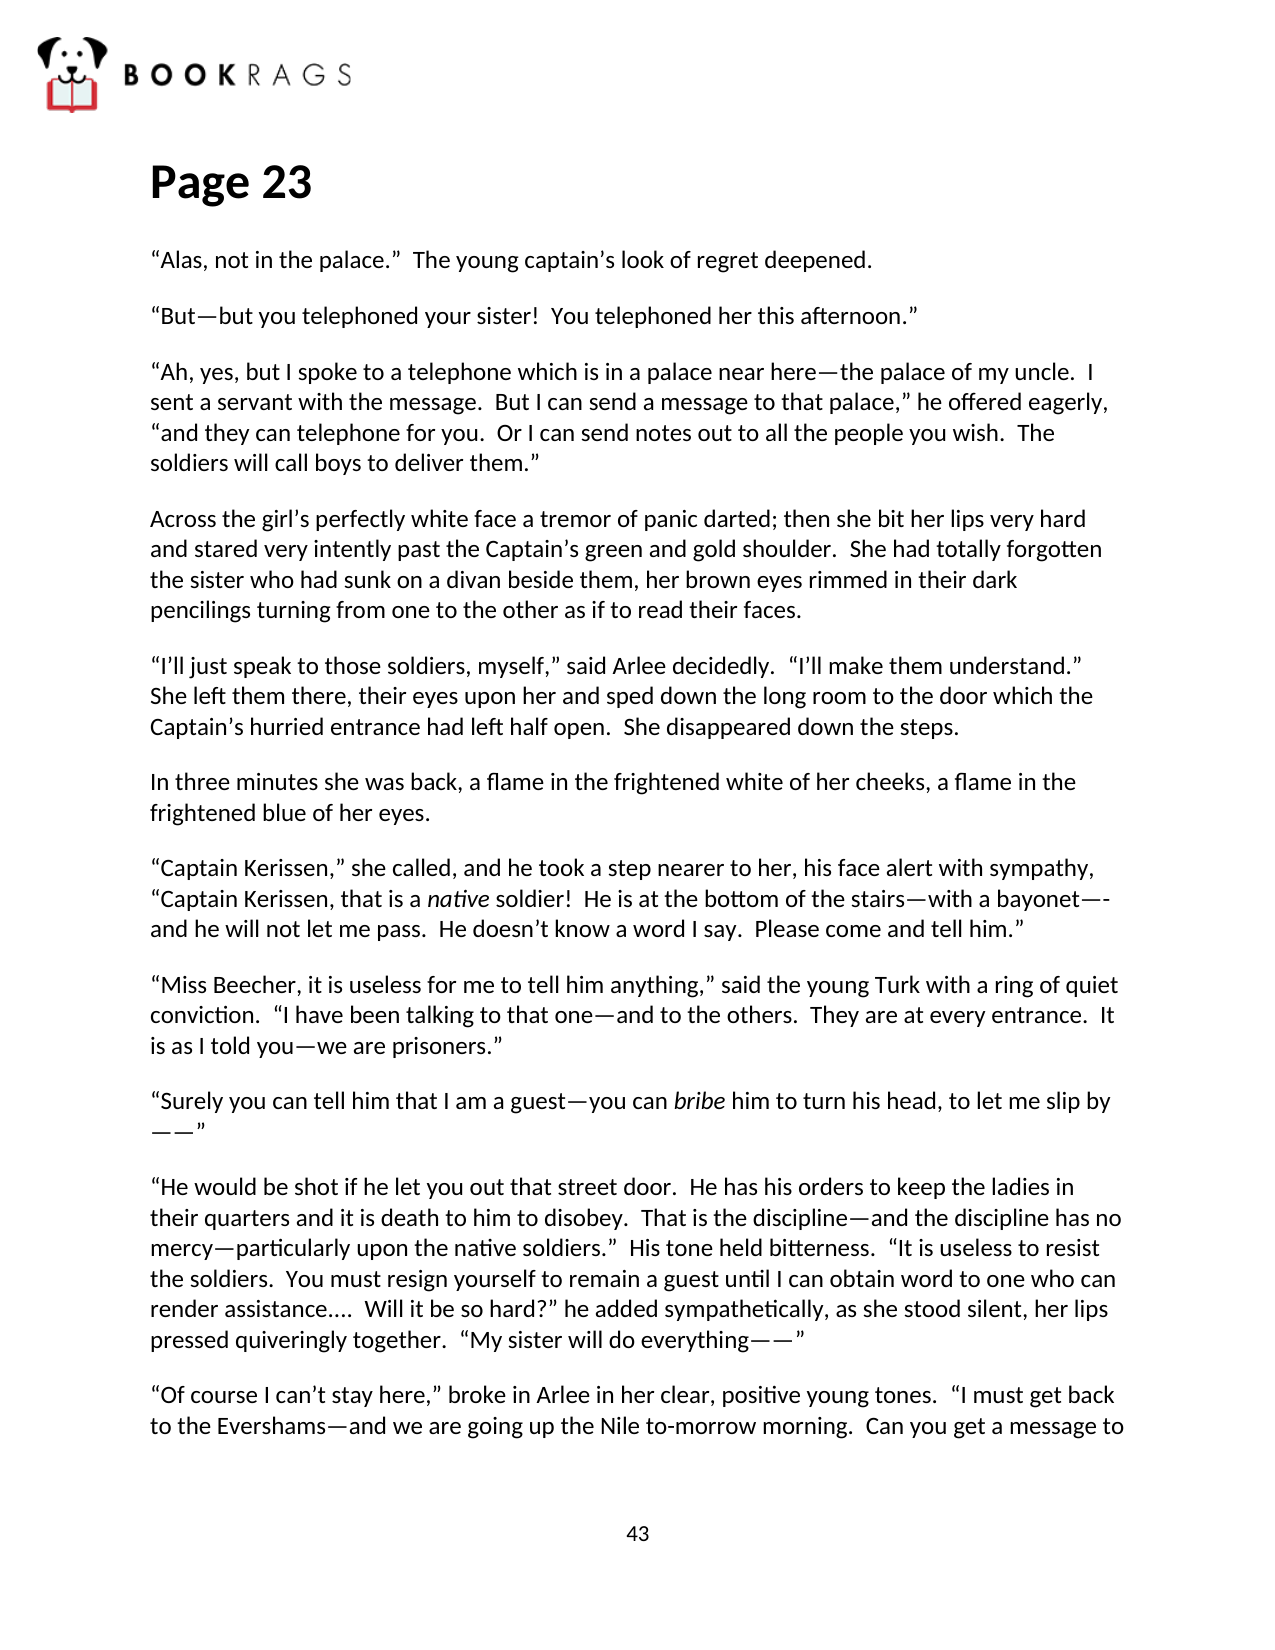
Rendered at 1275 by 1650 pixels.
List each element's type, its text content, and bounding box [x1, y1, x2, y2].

text Page 23 [150, 150, 1125, 211]
text “But—­but you telephoned your sister! You telephoned her this afternoon.” [150, 300, 1125, 331]
text “I’ll just speak to those soldiers, myself,” said Arlee decidedly. “I’ll make them understand.” She left them there, their eyes upon her and sped down the long room to the door which the Captain’s hurried entrance had left half open. She disappeared down the steps. [150, 650, 1125, 741]
picture [37, 37, 351, 113]
text Across the girl’s perfectly white face a tremor of panic darted; then she bit her lips very hard and stared very intently past the Captain’s green and gold shoulder. She had totally forgotten the sister who had sunk on a divan beside them, her brown eyes rimmed in their dark pencilings turning from one to the other as if to read their faces. [150, 503, 1125, 625]
text “Ah, yes, but I spoke to a telephone which is in a palace near here—­the palace of my uncle. I sent a servant with the message. But I can send a message to that palace,” he offered eagerly, “and they can telephone for you. Or I can send notes out to all the people you wish. The soldiers will call boys to deliver them.” [150, 356, 1125, 478]
text “Miss Beecher, it is useless for me to tell him anything,” said the young Turk with a ring of quiet conviction. “I have been talking to that one—­and to the others. They are at every entrance. It is as I told you—­we are prisoners.” [150, 969, 1125, 1061]
text “Surely you can tell him that I am a guest—­you can bribe him to turn his head, to let me slip by——­” [150, 1086, 1125, 1147]
text “Captain Kerissen,” she called, and he took a step nearer to her, his face alert with sympathy, “Captain Kerissen, that is a native soldier! He is at the bottom of the stairs—­with a bayonet—­and he will not let me pass. He doesn’t know a word I say. Please come and tell him.” [150, 852, 1125, 944]
text “He would be shot if he let you out that street door. He has his orders to keep the ladies in their quarters and it is death to him to disobey. That is the discipline—­and the discipline has no mercy—­particularly upon the native soldiers.” His tone held bitterness. “It is useless to resist the soldiers. You must resign yourself to remain a guest until I can obtain word to one who can render assistance.... Will it be so hard?” he added sympathetically, as she stood silent, her lips pressed quiveringly together. “My sister will do everything——­” [150, 1172, 1125, 1355]
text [150, 1380, 1125, 1441]
text In three minutes she was back, a flame in the frightened white of her cheeks, a flame in the frightened blue of her eyes. [150, 766, 1125, 827]
text “Alas, not in the palace.” The young captain’s look of regret deepened. [150, 244, 1125, 275]
